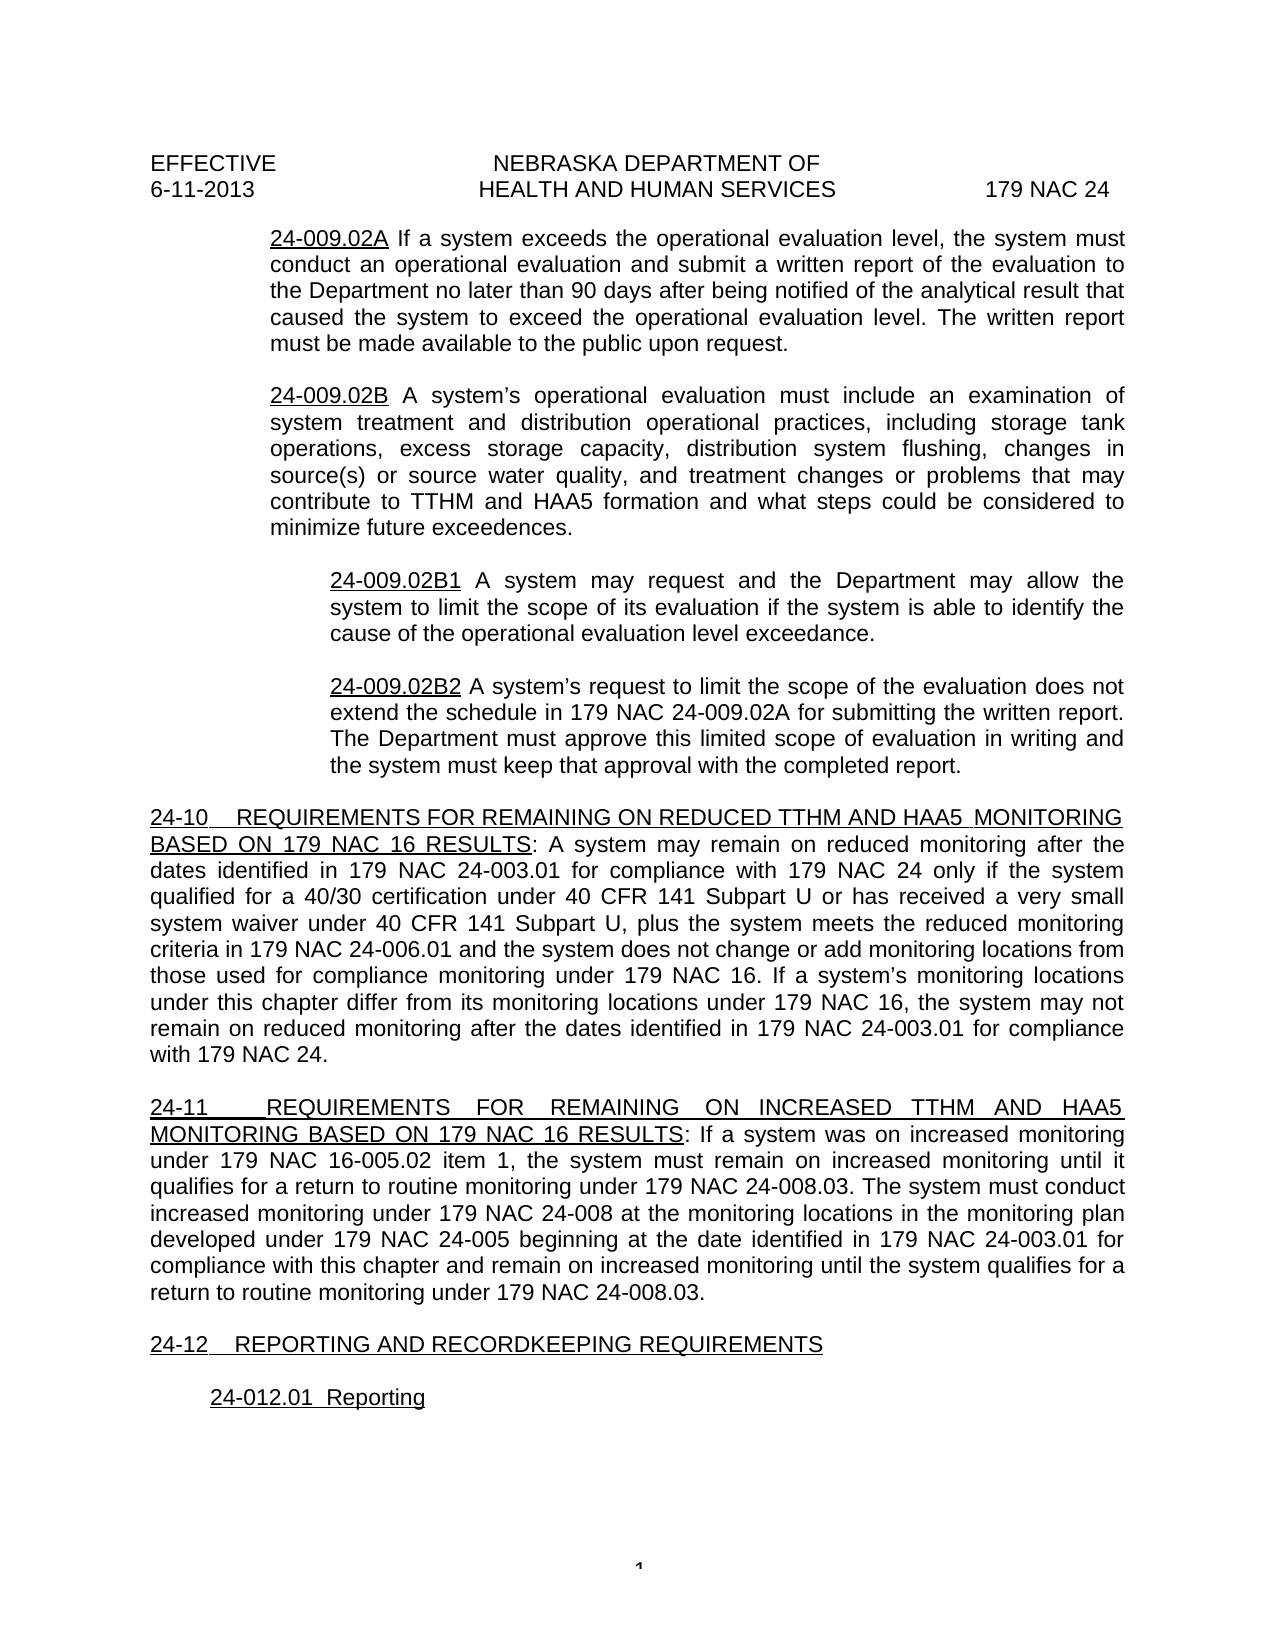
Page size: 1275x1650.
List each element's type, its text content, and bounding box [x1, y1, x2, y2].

text 24-012.01 Reporting [210, 1384, 1148, 1411]
text 24-009.02B1 A system may request and the Department may allow the system to limit the scope of its evaluation if the system is able to identify the cause of the operational evaluation level exceedance. [330, 567, 1125, 646]
list REQUIREMENTS FOR REMAINING ON REDUCED TTHM AND HAA5 MONITORING [150, 804, 1148, 831]
text BASED ON 179 NAC 16 RESULTS: A system may remain on reduced monitoring after the dates identified in 179 NAC 24-003.01 for compliance with 179 NAC 24 only if the system qualified for a 40/30 certification under 40 CFR 141 Subpart U or has received a very small system waiver under 40 CFR 141 Subpart U, plus the system meets the reduced monitoring criteria in 179 NAC 24-006.01 and the system does not change or add monitoring locations from those used for compliance monitoring under 179 NAC 16. If a system’s monitoring locations under this chapter differ from its monitoring locations under 179 NAC 16, the system may not remain on reduced monitoring after the dates identified in 179 NAC 24-003.01 for compliance with 179 NAC 24. [150, 831, 1126, 1068]
list REQUIREMENTS FOR REMAINING ON INCREASED TTHM AND HAA5 [150, 1094, 1148, 1121]
text MONITORING BASED ON 179 NAC 16 RESULTS: If a system was on increased monitoring under 179 NAC 16-005.02 item 1, the system must remain on increased monitoring until it qualifies for a return to routine monitoring under 179 NAC 24-008.03. The system must conduct increased monitoring under 179 NAC 24-008 at the monitoring locations in the monitoring plan developed under 179 NAC 24-005 beginning at the date identified in 179 NAC 24-003.01 for compliance with this chapter and remain on increased monitoring until the system qualifies for a return to routine monitoring under 179 NAC 24-008.03. [150, 1121, 1126, 1305]
text 24-009.02A If a system exceeds the operational evaluation level, the system must conduct an operational evaluation and submit a written report of the evaluation to the Department no later than 90 days after being notified of the analytical result that caused the system to exceed the operational evaluation level. The written report must be made available to the public upon request. [270, 224, 1126, 356]
text 24-009.02B A system’s operational evaluation must include an examination of system treatment and distribution operational practices, including storage tank operations, excess storage capacity, distribution system flushing, changes in source(s) or source water quality, and treatment changes or problems that may contribute to TTHM and HAA5 formation and what steps could be considered to minimize future exceedences. [270, 382, 1125, 541]
text 24-009.02B2 A system’s request to limit the scope of the evaluation does not extend the schedule in 179 NAC 24-009.02A for submitting the written report. The Department must approve this limited scope of evaluation in writing and the system must keep that approval with the completed report. [330, 673, 1125, 778]
list REPORTING AND RECORDKEEPING REQUIREMENTS [150, 1331, 1148, 1358]
